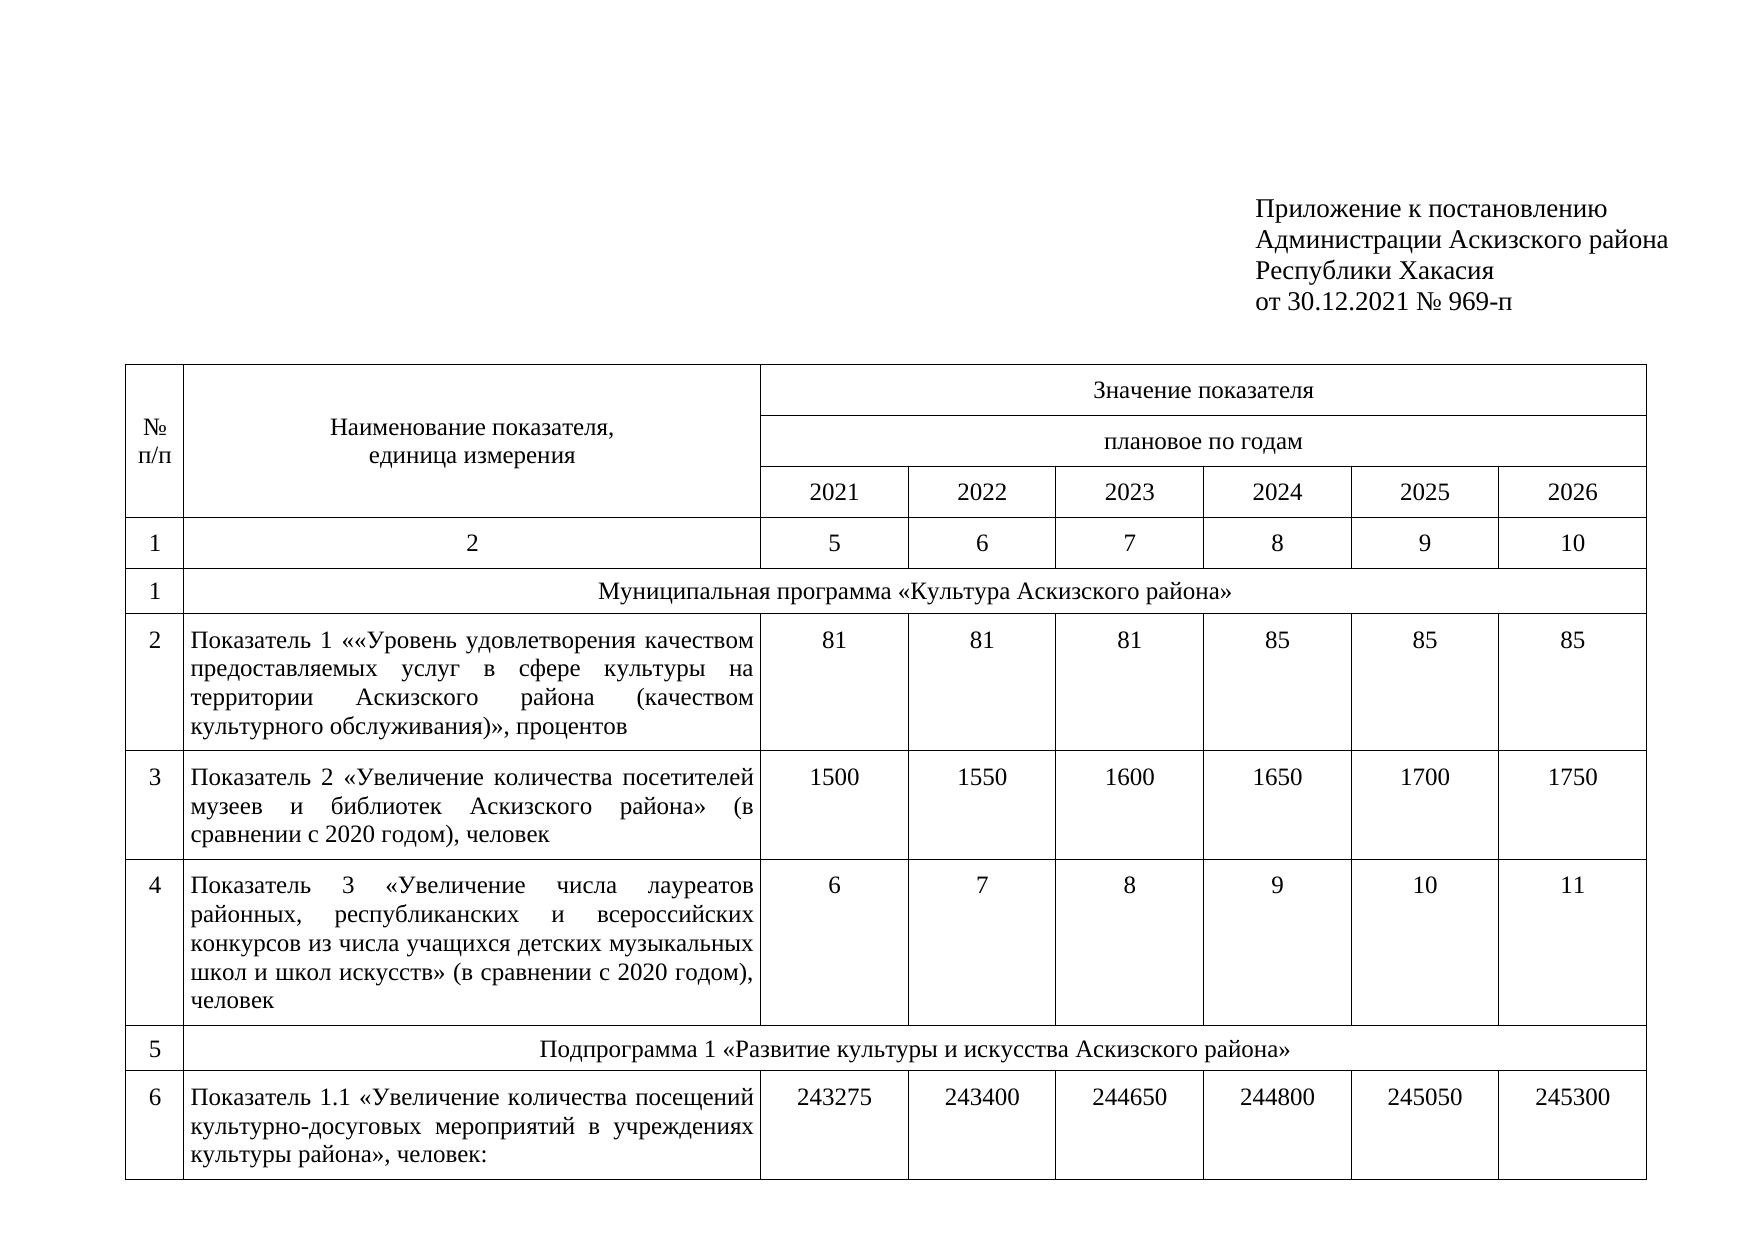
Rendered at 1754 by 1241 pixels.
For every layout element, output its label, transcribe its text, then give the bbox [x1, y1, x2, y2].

table_cell 2022 [909, 467, 1055, 517]
table_cell 2021 [761, 467, 908, 517]
table_header Наименование показателя, единица измерения [184, 365, 760, 517]
table_cell 2023 [1056, 467, 1203, 517]
table_cell 1 [126, 569, 183, 613]
table_cell 2024 [1204, 467, 1351, 517]
table_cell 2 [126, 614, 183, 750]
text Администрации Аскизского района [1255, 223, 1683, 254]
table_cell 244800 [1204, 1071, 1351, 1179]
table_cell 5 [126, 1026, 183, 1070]
table_cell Муниципальная программа «Культура Аскизского района» [184, 569, 1646, 613]
table_cell 1700 [1352, 751, 1498, 859]
table_cell 1650 [1204, 751, 1351, 859]
table_cell 85 [1352, 614, 1498, 750]
table_cell Показатель 1.1 «Увеличение количества посещений культурно-досуговых мероприятий в учреждениях культуры района», человек: [184, 1071, 760, 1179]
table_cell 1550 [909, 751, 1055, 859]
table_cell 244650 [1056, 1071, 1203, 1179]
table_cell 8 [1204, 518, 1351, 568]
table_cell 245300 [1499, 1071, 1646, 1179]
table_cell 9 [1204, 860, 1351, 1025]
table_cell 2 [184, 518, 760, 568]
table_cell 6 [909, 518, 1055, 568]
table_cell 2025 [1352, 467, 1498, 517]
table_cell 9 [1352, 518, 1498, 568]
table_cell 7 [909, 860, 1055, 1025]
table_cell 8 [1056, 860, 1203, 1025]
text от 30.12.2021 № 969-п [1255, 285, 1683, 317]
table_cell 81 [909, 614, 1055, 750]
text Приложение к постановлению [1255, 192, 1683, 223]
table_cell 1500 [761, 751, 908, 859]
table_cell плановое по годам [761, 416, 1646, 466]
table_cell Показатель 2 «Увеличение количества посетителей музеев и библиотек Аскизского района» (в сравнении с 2020 годом), человек [184, 751, 760, 859]
table_cell Показатель 3 «Увеличение числа лауреатов районных, республиканских и всероссийских конкурсов из числа учащихся детских музыкальных школ и школ искусств» (в сравнении с 2020 годом), человек [184, 860, 760, 1025]
table_cell 81 [761, 614, 908, 750]
table_cell Показатель 1 ««Уровень удовлетворения качеством предоставляемых услуг в сфере культуры на территории Аскизского района (качеством культурного обслуживания)», процентов [184, 614, 760, 750]
table_cell Подпрограмма 1 «Развитие культуры и искусства Аскизского района» [184, 1026, 1646, 1070]
text Республики Хакасия [1255, 254, 1683, 285]
table_cell 85 [1204, 614, 1351, 750]
table_cell 2026 [1499, 467, 1646, 517]
table_cell 11 [1499, 860, 1646, 1025]
table_header № п/п [126, 365, 183, 517]
table_cell 3 [126, 751, 183, 859]
table_cell 81 [1056, 614, 1203, 750]
table_cell 4 [126, 860, 183, 1025]
table_cell 243400 [909, 1071, 1055, 1179]
table_cell 6 [761, 860, 908, 1025]
table_cell 10 [1352, 860, 1498, 1025]
table_cell 6 [126, 1071, 183, 1179]
table_cell 10 [1499, 518, 1646, 568]
table_cell 243275 [761, 1071, 908, 1179]
table_cell 1750 [1499, 751, 1646, 859]
table_cell 5 [761, 518, 908, 568]
table_header Значение показателя [761, 365, 1646, 414]
table_cell 245050 [1352, 1071, 1498, 1179]
table_cell 7 [1056, 518, 1203, 568]
table_cell 1 [126, 518, 183, 568]
table_cell 85 [1499, 614, 1646, 750]
table_cell 1600 [1056, 751, 1203, 859]
